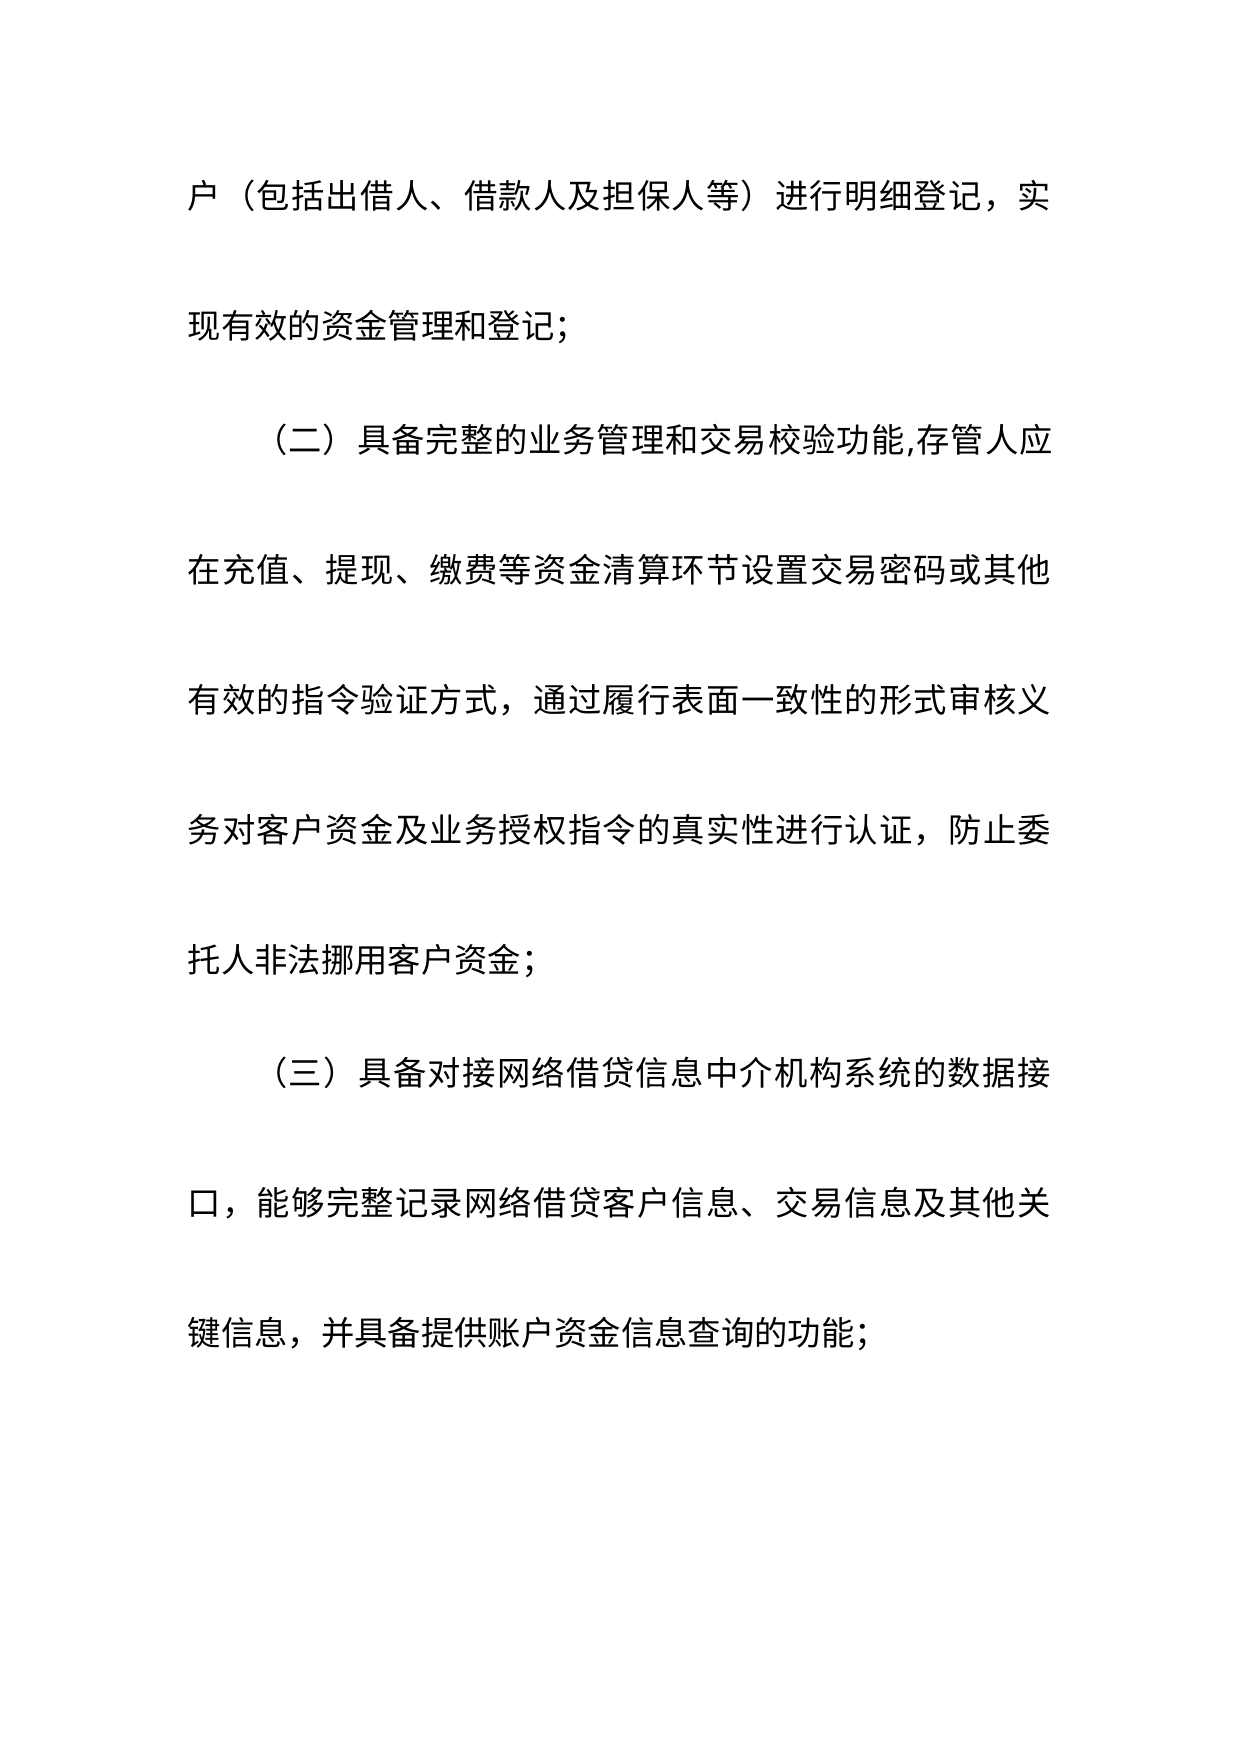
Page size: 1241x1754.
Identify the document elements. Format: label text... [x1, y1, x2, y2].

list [187, 162, 1053, 357]
text （三）具备对接网络借贷信息中介机构系统的数据接口，能够完整记录网络借贷客户信息、交易信息及其他关键信息，并具备提供账户资金信息查询的功能； [187, 1038, 1053, 1363]
text （二）具备完整的业务管理和交易校验功能,存管人应在充值、提现、缴费等资金清算环节设置交易密码或其他有效的指令验证方式，通过履行表面一致性的形式审核义务对客户资金及业务授权指令的真实性进行认证，防止委托人非法挪用客户资金； [187, 405, 1053, 990]
